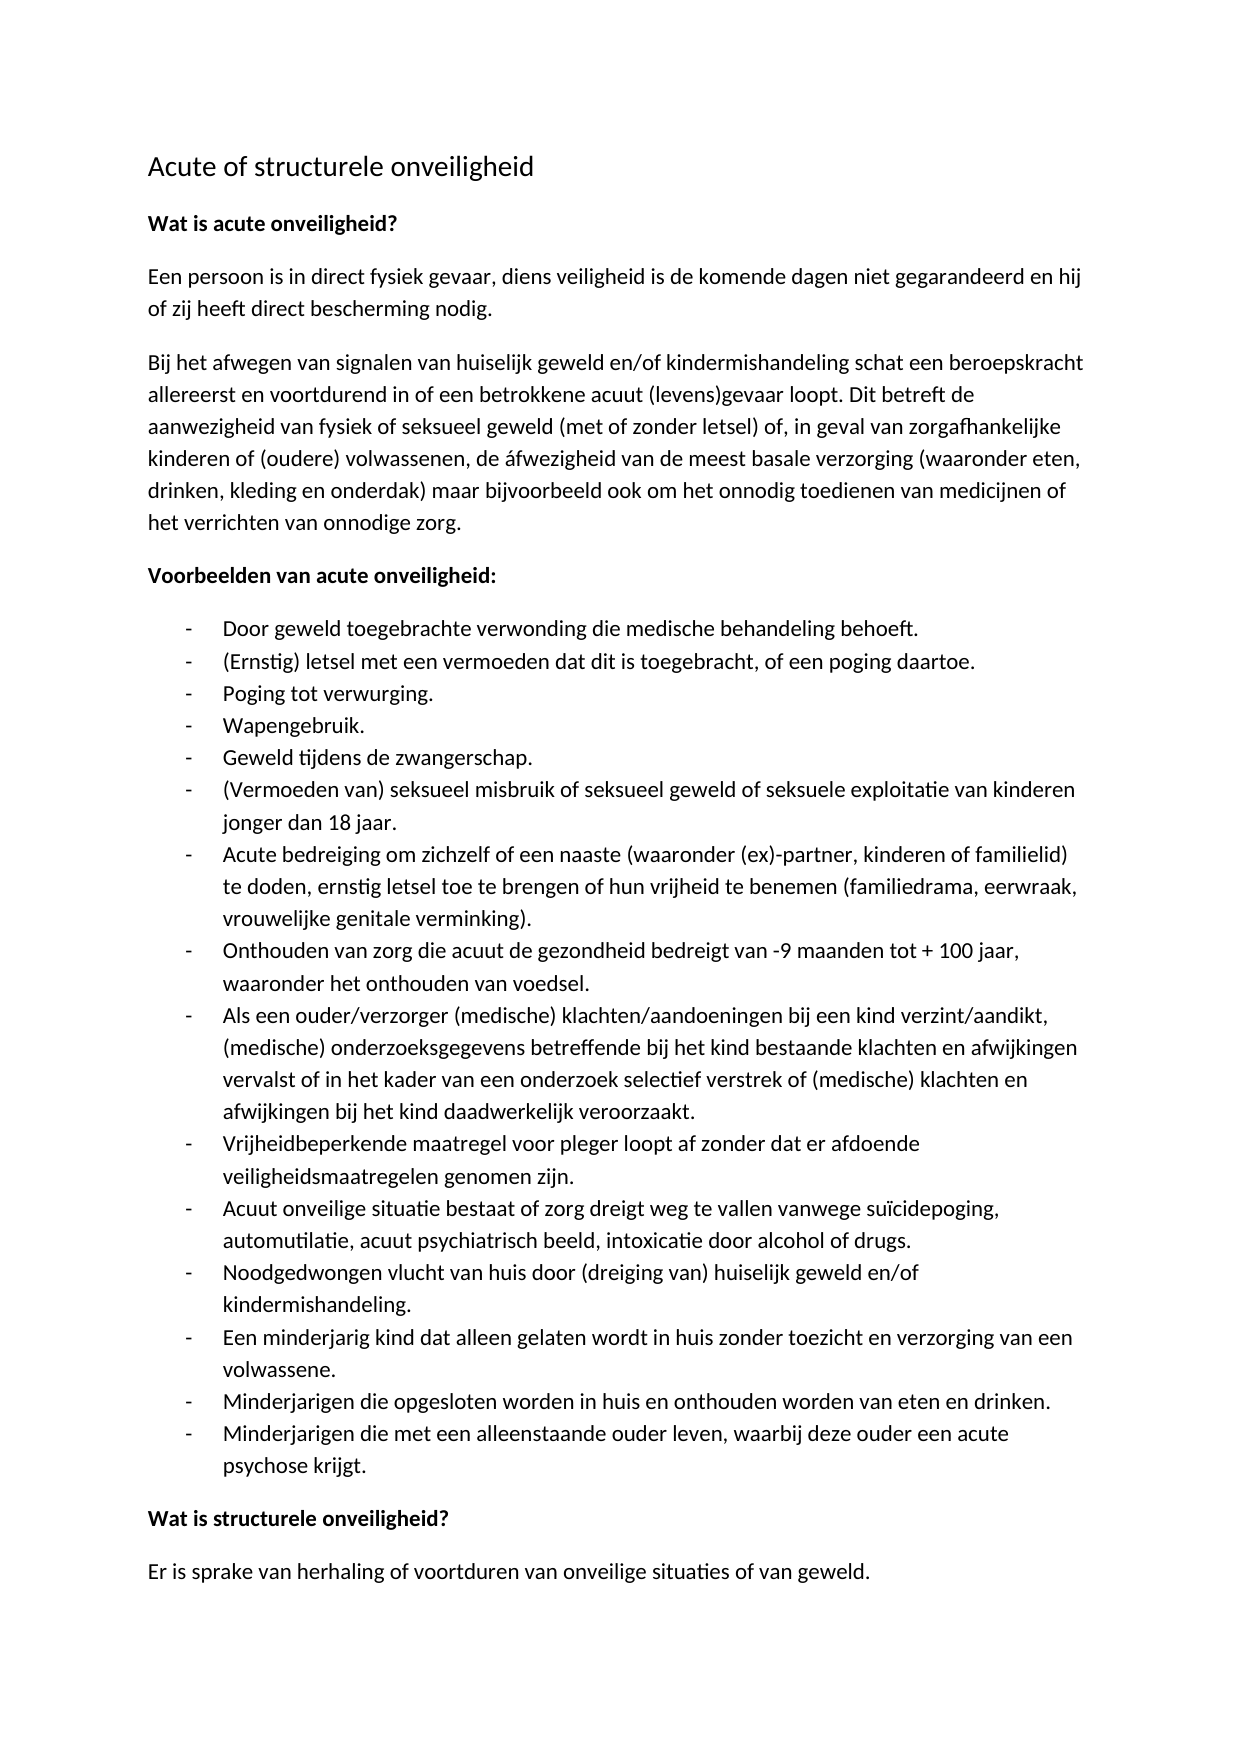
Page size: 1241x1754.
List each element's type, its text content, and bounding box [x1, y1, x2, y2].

list (Vermoeden van) seksueel misbruik of seksueel geweld of seksuele exploitatie van kinderen jonger dan 18 jaar. [185, 776, 1093, 836]
list (Ernstig) letsel met een vermoeden dat dit is toegebracht, of een poging daartoe. [185, 647, 1093, 675]
text Wat is structurele onveiligheid? [148, 1504, 1093, 1532]
list Een minderjarig kind dat alleen gelaten wordt in huis zonder toezicht en verzorging van een volwassene. [185, 1323, 1093, 1383]
list Wapengebruik. [185, 711, 1093, 739]
list Noodgedwongen vlucht van huis door (dreiging van) huiselijk geweld en/of kindermishandeling. [185, 1258, 1093, 1318]
list Vrijheidbeperkende maatregel voor pleger loopt af zonder dat er afdoende veiligheidsmaatregelen genomen zijn. [185, 1129, 1093, 1190]
list Onthouden van zorg die acuut de gezondheid bedreigt van -9 maanden tot + 100 jaar, waaronder het onthouden van voedsel. [185, 936, 1093, 997]
list Door geweld toegebrachte verwonding die medische behandeling behoeft. [185, 614, 1093, 643]
list Als een ouder/verzorger (medische) klachten/aandoeningen bij een kind verzint/aandikt, (medische) onderzoeksgegevens betreffende bij het kind bestaande klachten en afwijkingen vervalst of in het kader van een onderzoek selectief verstrek of (medische) klachten en afwijkingen bij het kind daadwerkelijk veroorzaakt. [185, 1001, 1093, 1125]
text Voorbeelden van acute onveiligheid: [148, 562, 1093, 589]
list Acuut onveilige situatie bestaat of zorg dreigt weg te vallen vanwege suïcidepoging, automutilatie, acuut psychiatrisch beeld, intoxicatie door alcohol of drugs. [185, 1194, 1093, 1254]
list Minderjarigen die met een alleenstaande ouder leven, waarbij deze ouder een acute psychose krijgt. [185, 1419, 1093, 1479]
list Geweld tijdens de zwangerschap. [185, 743, 1093, 771]
text Er is sprake van herhaling of voortduren van onveilige situaties of van geweld. [148, 1557, 1093, 1586]
list Poging tot verwurging. [185, 679, 1093, 707]
text Bij het afwegen van signalen van huiselijk geweld en/of kindermishandeling schat een beroepskracht allereerst en voortdurend in of een betrokkene acuut (levens)gevaar loopt. Dit betreft de aanwezigheid van fysiek of seksueel geweld (met of zonder letsel) of, in geval van zorgafhankelijke kinderen of (oudere) volwassenen, de áfwezigheid van de meest basale verzorging (waaronder eten, drinken, kleding en onderdak) maar bijvoorbeeld ook om het onnodig toedienen van medicijnen of het verrichten van onnodige zorg. [148, 348, 1093, 537]
text Een persoon is in direct fysiek gevaar, diens veiligheid is de komende dagen niet gegarandeerd en hij of zij heeft direct bescherming nodig. [148, 262, 1093, 323]
list Minderjarigen die opgesloten worden in huis en onthouden worden van eten en drinken. [185, 1387, 1093, 1415]
text Acute of structurele onveiligheid [148, 148, 1093, 183]
list Acute bedreiging om zichzelf of een naaste (waaronder (ex)-partner, kinderen of familielid) te doden, ernstig letsel toe te brengen of hun vrijheid te benemen (familiedrama, eerwraak, vrouwelijke genitale verminking). [185, 840, 1093, 932]
text Wat is acute onveiligheid? [148, 209, 1093, 237]
